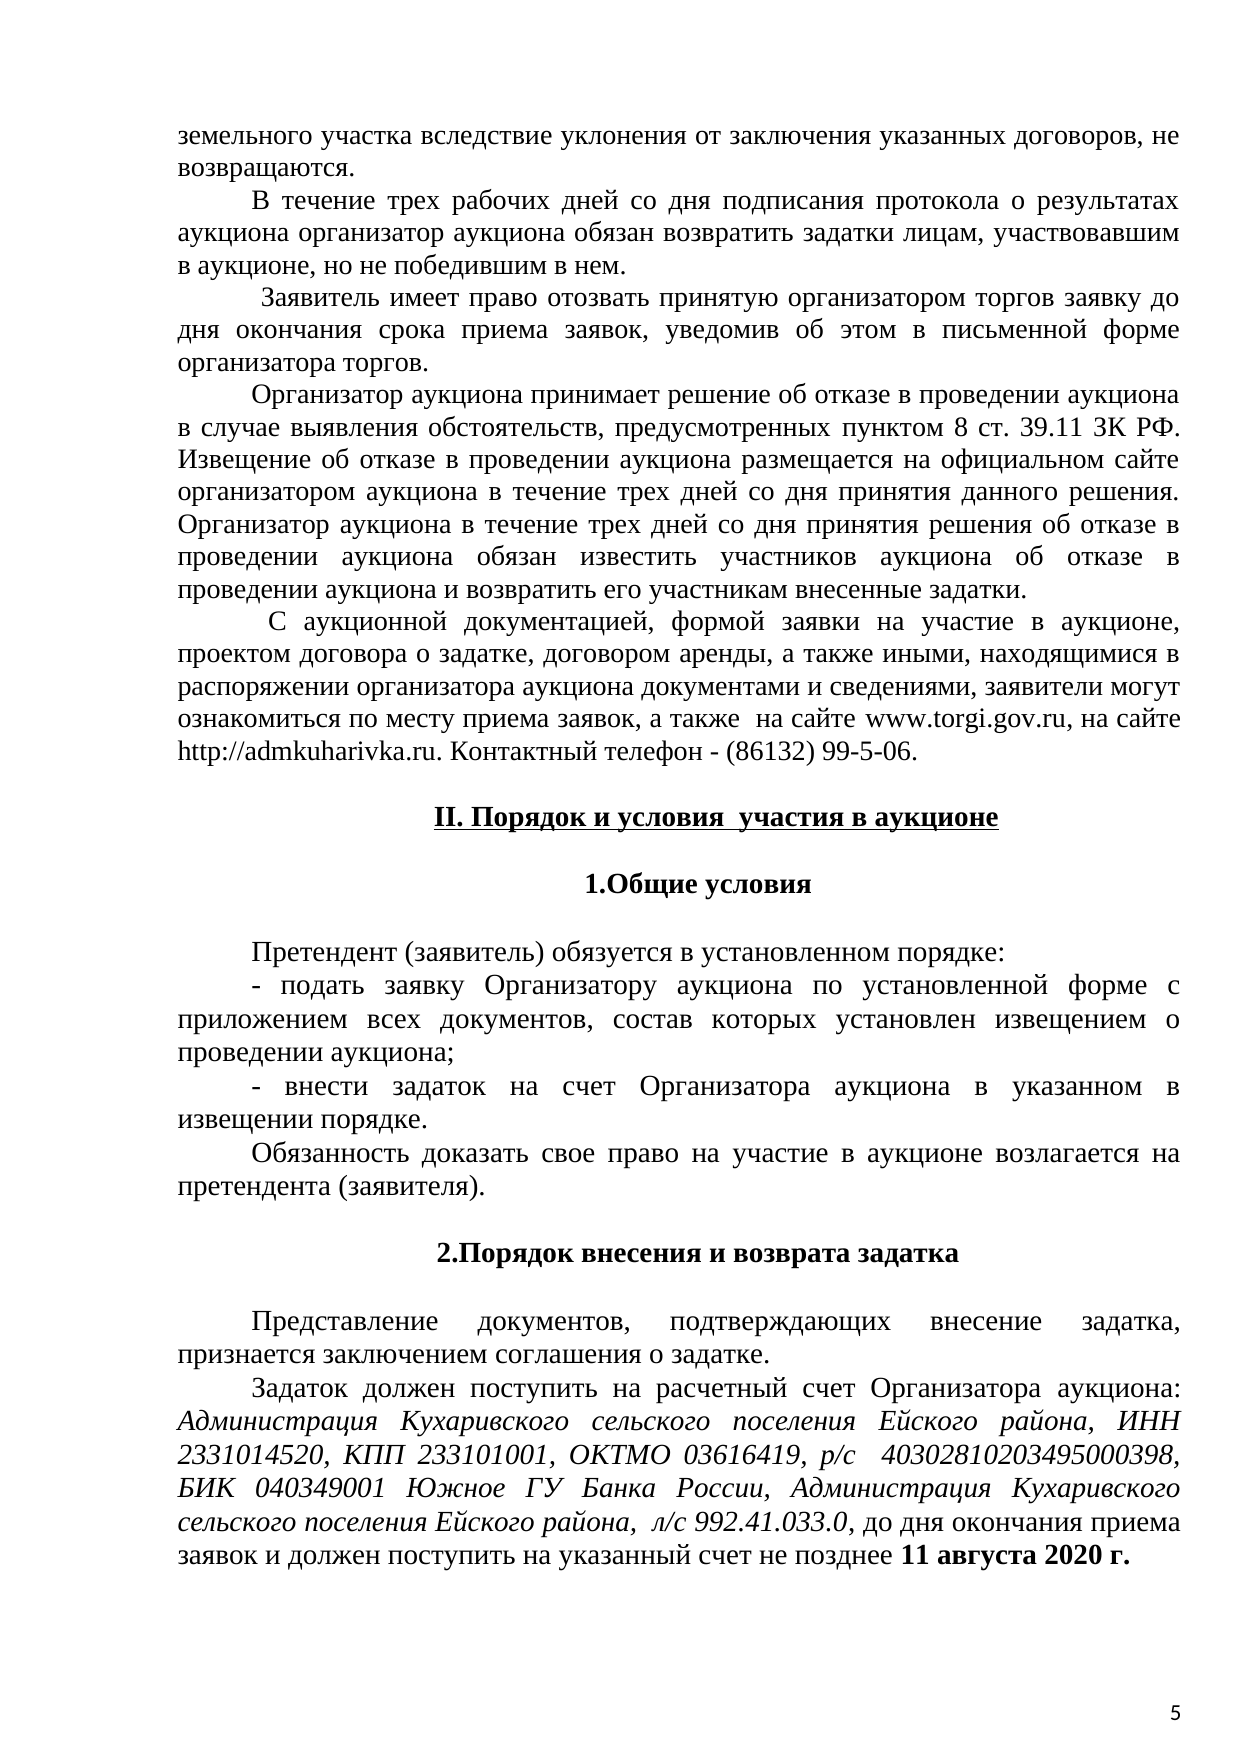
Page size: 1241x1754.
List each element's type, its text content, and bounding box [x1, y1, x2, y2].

text В течение трех рабочих дней со дня подписания протокола о результатах аукциона организатор аукциона обязан возвратить задатки лицам, участвовавшим в аукционе, но не победившим в нем. [177, 183, 1181, 280]
text С аукционной документацией, формой заявки на участие в аукционе, проектом договора о задатке, договором аренды, а также иными, находящимися в распоряжении организатора аукциона документами и сведениями, заявители могут ознакомиться по месту приема заявок, а также на сайте www.torgi.gov.ru, на сайте http://admkuharivka.ru. Контактный телефон - (86132) 99-5-06. [177, 604, 1181, 766]
text 1.Общие условия [215, 867, 1181, 900]
text - подать заявку Организатору аукциона по установленной форме с приложением всех документов, состав которых установлен извещением о проведении аукциона; [177, 967, 1181, 1068]
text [177, 118, 1181, 183]
text - внести задаток на счет Организатора аукциона в указанном в извещении порядке. [177, 1068, 1181, 1135]
text II. Порядок и условия участия в аукционе [177, 799, 1181, 833]
text Представление документов, подтверждающих внесение задатка, признается заключением соглашения о задатке. [177, 1303, 1181, 1370]
text Организатор аукциона принимает решение об отказе в проведении аукциона в случае выявления обстоятельств, предусмотренных пунктом 8 ст. 39.11 ЗК РФ. Извещение об отказе в проведении аукциона размещается на официальном сайте организатором аукциона в течение трех дней со дня принятия данного решения. Организатор аукциона в течение трех дней со дня принятия решения об отказе в проведении аукциона обязан известить участников аукциона об отказе в проведении аукциона и возвратить его участникам внесенные задатки. [177, 377, 1181, 604]
text Задаток должен поступить на расчетный счет Организатора аукциона: Администрация Кухаривского сельского поселения Ейского района, ИНН 2331014520, КПП 233101001, ОКТМО 03616419, р/с 40302810203495000398, БИК 040349001 Южное ГУ Банка России, Администрация Кухаривского сельского поселения Ейского района, л/с 992.41.033.0, до дня окончания приема заявок и должен поступить на указанный счет не позднее 11 августа 2020 г. [177, 1370, 1181, 1571]
text Заявитель имеет право отозвать принятую организатором торгов заявку до дня окончания срока приема заявок, уведомив об этом в письменной форме организатора торгов. [177, 280, 1181, 377]
text Претендент (заявитель) обязуется в установленном порядке: [177, 934, 1181, 967]
text Обязанность доказать свое право на участие в аукционе возлагается на претендента (заявителя). [177, 1135, 1181, 1202]
text 2.Порядок внесения и возврата задатка [215, 1236, 1181, 1269]
